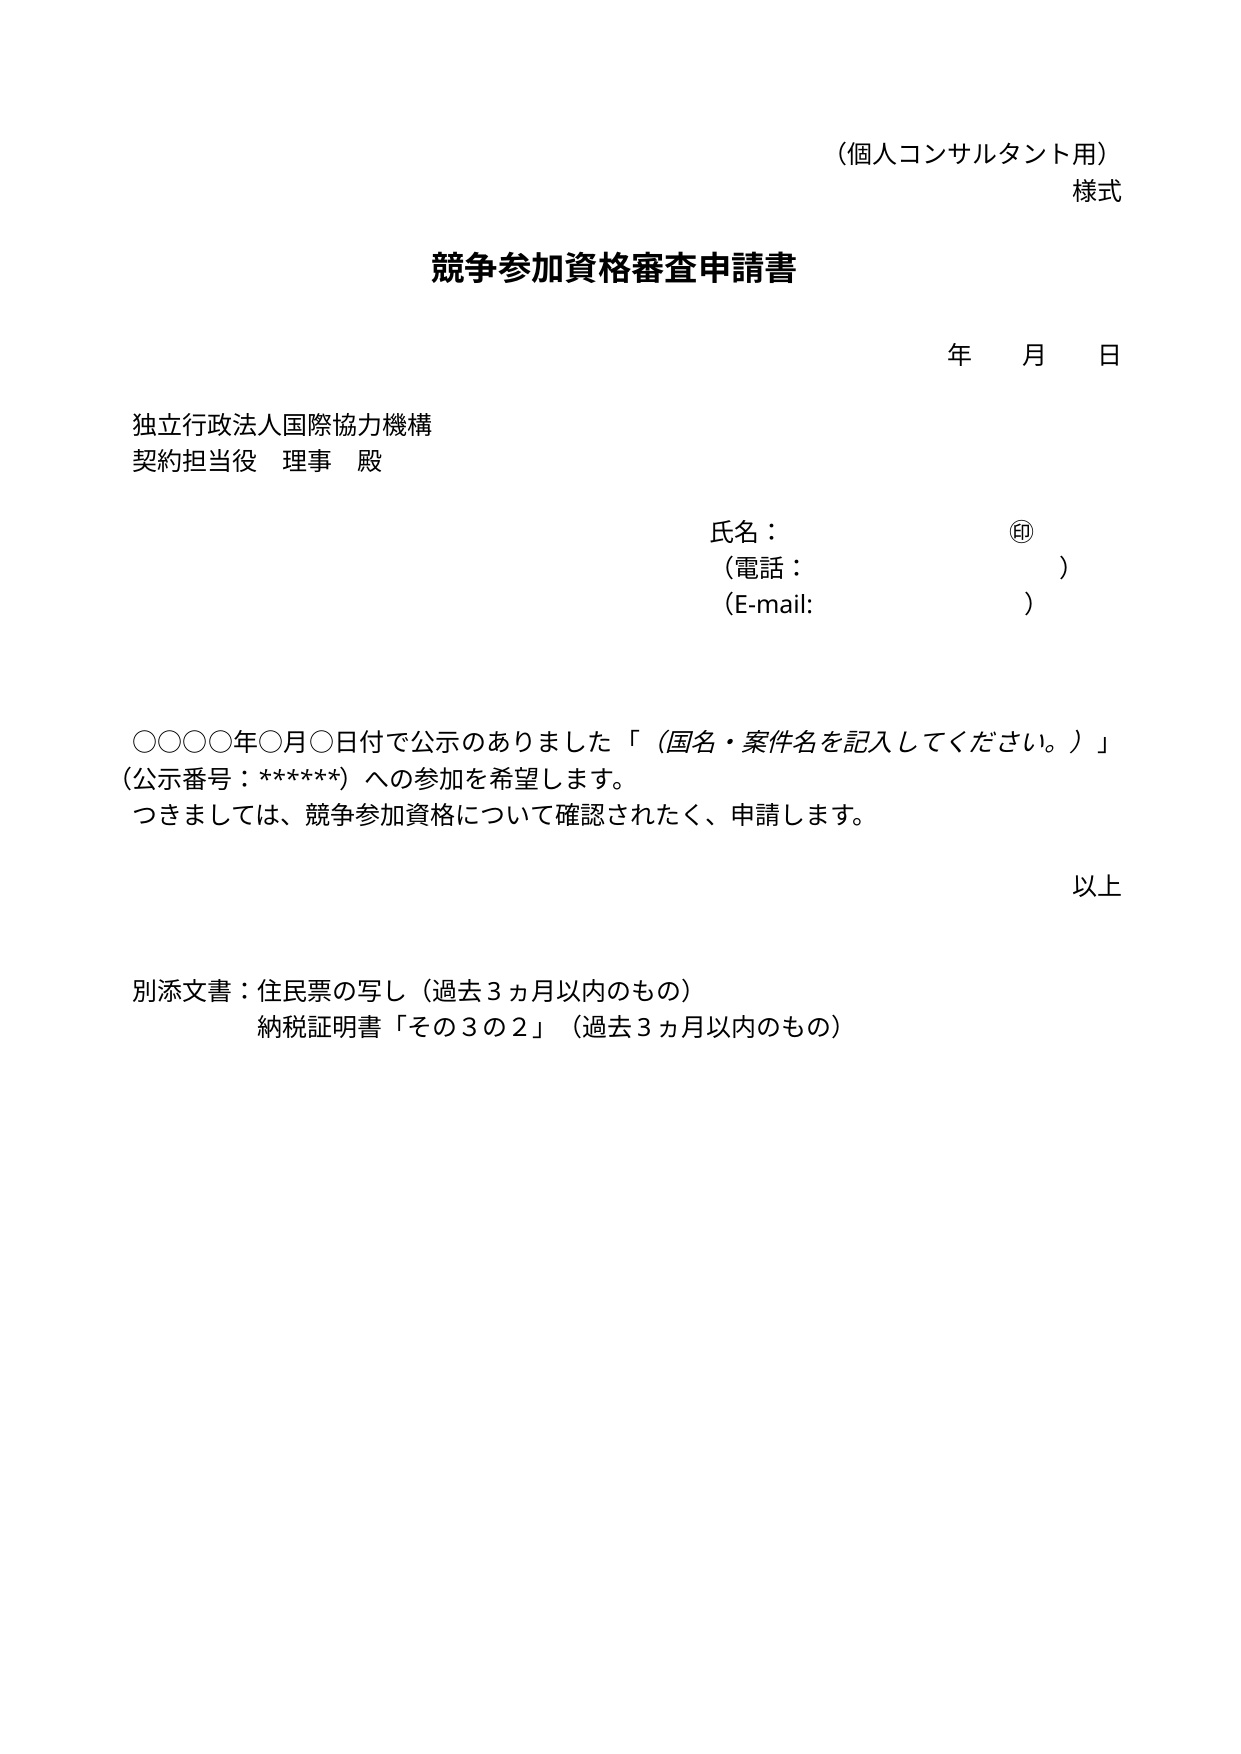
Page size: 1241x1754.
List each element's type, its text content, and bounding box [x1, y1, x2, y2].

text （個人コンサルタント用） [107, 135, 1122, 171]
text （電話： ） [709, 548, 1122, 584]
text 独立行政法人国際協力機構 [132, 405, 1122, 442]
text 別添文書：住民票の写し（過去3ヵ月以内のもの） [107, 971, 1122, 1008]
text つきましては、競争参加資格について確認されたく、申請します。 [107, 795, 1122, 832]
text 氏名： ㊞ [709, 512, 1122, 548]
text （E-mail: ） [709, 584, 1122, 621]
text 納税証明書「その３の２」（過去3ヵ月以内のもの） [107, 1008, 1122, 1044]
text 競争参加資格審査申請書 [107, 241, 1122, 290]
text 契約担当役 理事 殿 [132, 442, 1122, 478]
text ○○○○年○月○日付で公示のありました「（国名・案件名を記入してください。）」（公示番号：******）への参加を希望します。 [107, 723, 1122, 795]
text 様式 [107, 171, 1122, 207]
text 以上 [103, 866, 1122, 903]
text 年 月 日 [107, 335, 1122, 371]
